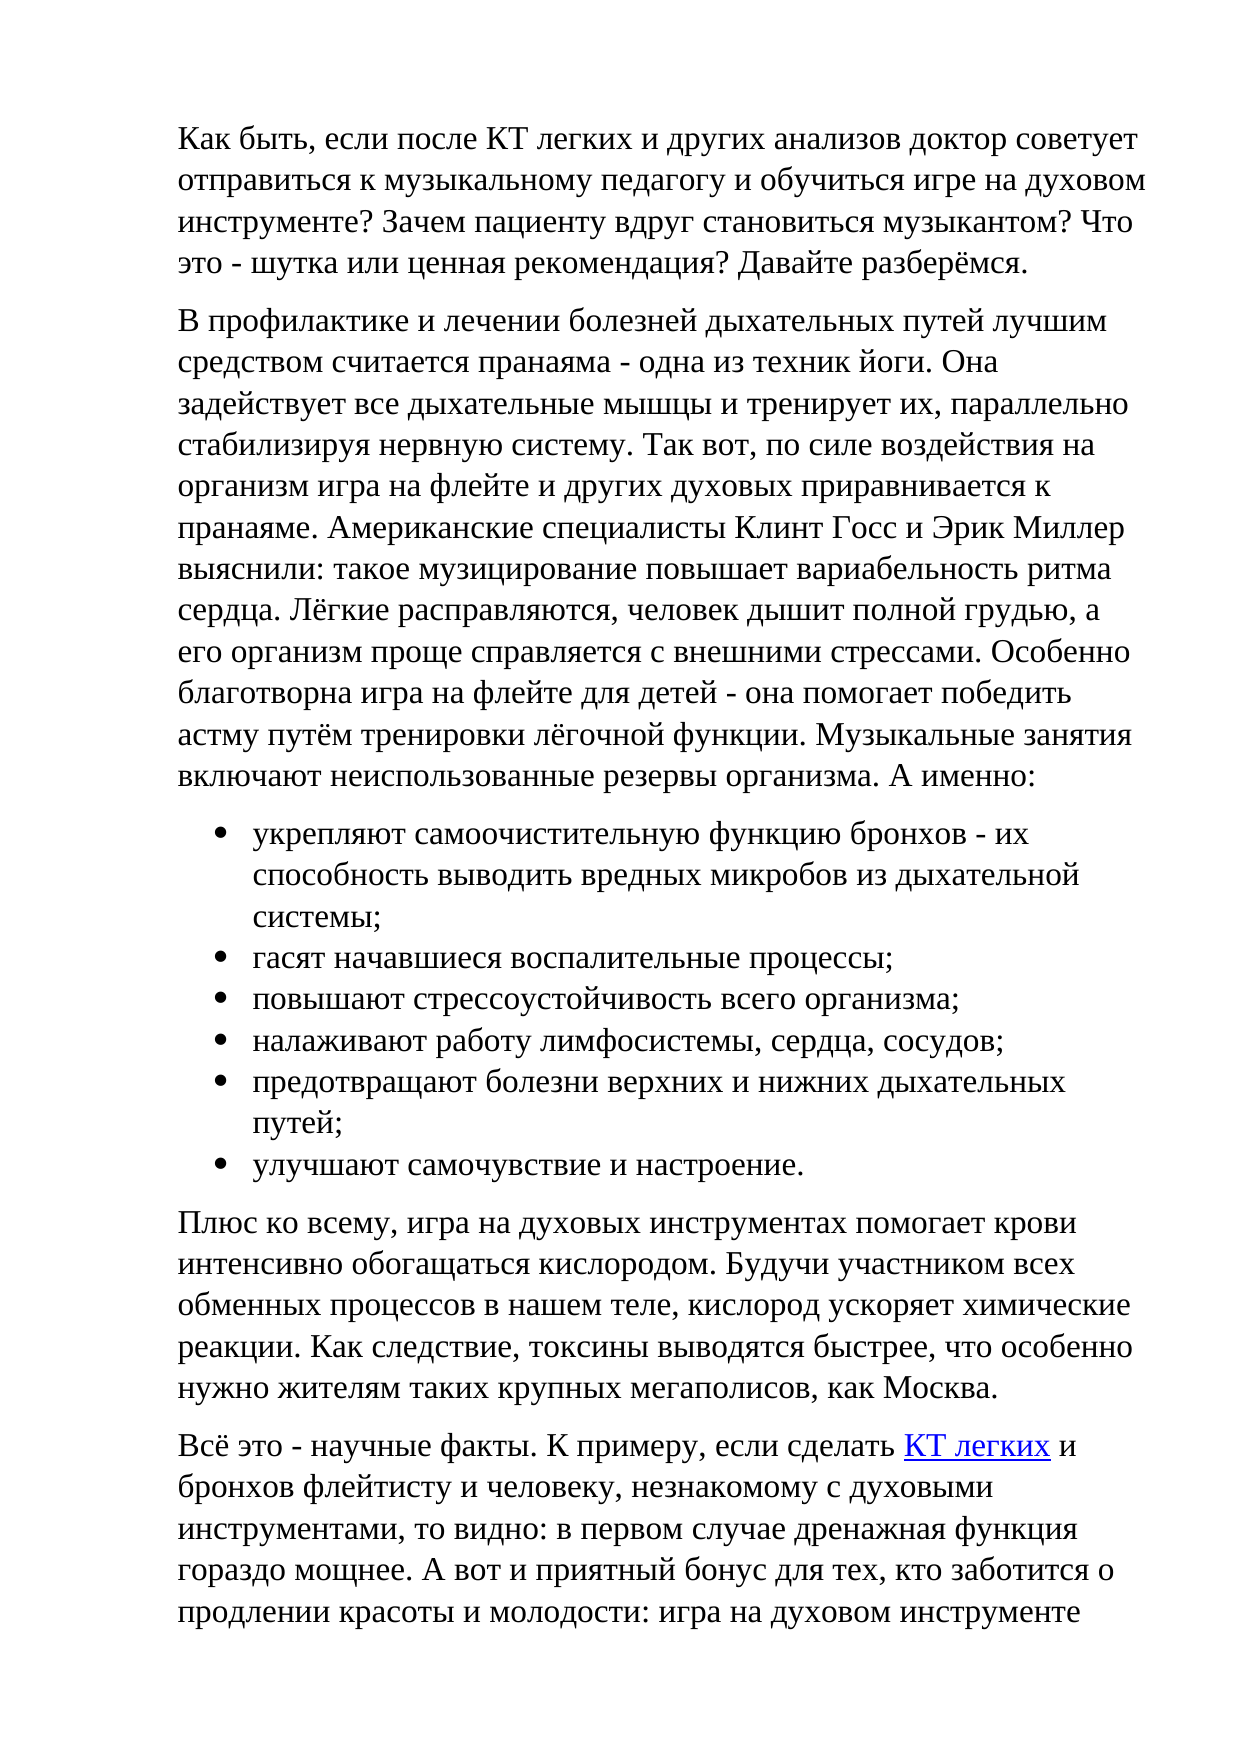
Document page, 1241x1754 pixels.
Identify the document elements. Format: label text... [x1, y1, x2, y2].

text Плюс ко всему, игра на духовых инструментах помогает крови интенсивно обогащаться кислородом. Будучи участником всех обменных процессов в нашем теле, кислород ускоряет химические реакции. Как следствие, токсины выводятся быстрее, что особенно нужно жителям таких крупных мегаполисов, как Москва. [177, 1202, 1152, 1406]
list гасят начавшиеся воспалительные процессы; [215, 937, 1152, 976]
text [177, 1425, 1152, 1629]
text В профилактике и лечении болезней дыхательных путей лучшим средством считается пранаяма - одна из техник йоги. Она задействует все дыхательные мышцы и тренирует их, параллельно стабилизируя нервную систему. Так вот, по силе воздействия на организм игра на флейте и других духовых приравнивается к пранаяме. Американские специалисты Клинт Госс и Эрик Миллер выяснили: такое музицирование повышает вариабельность ритма сердца. Лёгкие расправляются, человек дышит полной грудью, а его организм проще справляется с внешними стрессами. Особенно благотворна игра на флейте для детей - она помогает победить астму путём тренировки лёгочной функции. Музыкальные занятия включают неиспользованные резервы организма. А именно: [177, 300, 1152, 793]
text Как быть, если после КТ легких и других анализов доктор советует отправиться к музыкальному педагогу и обучиться игре на духовом инструменте? Зачем пациенту вдруг становиться музыкантом? Что это - шутка или ценная рекомендация? Давайте разберёмся. [177, 118, 1152, 281]
list улучшают самочувствие и настроение. [215, 1144, 1152, 1182]
list повышают стрессоустойчивость всего организма; [215, 978, 1152, 1017]
list укрепляют самоочистительную функцию бронхов - их способность выводить вредных микробов из дыхательной системы; [215, 813, 1152, 934]
list налаживают работу лимфосистемы, сердца, сосудов; [215, 1020, 1152, 1058]
list предотвращают болезни верхних и нижних дыхательных путей; [215, 1061, 1152, 1141]
